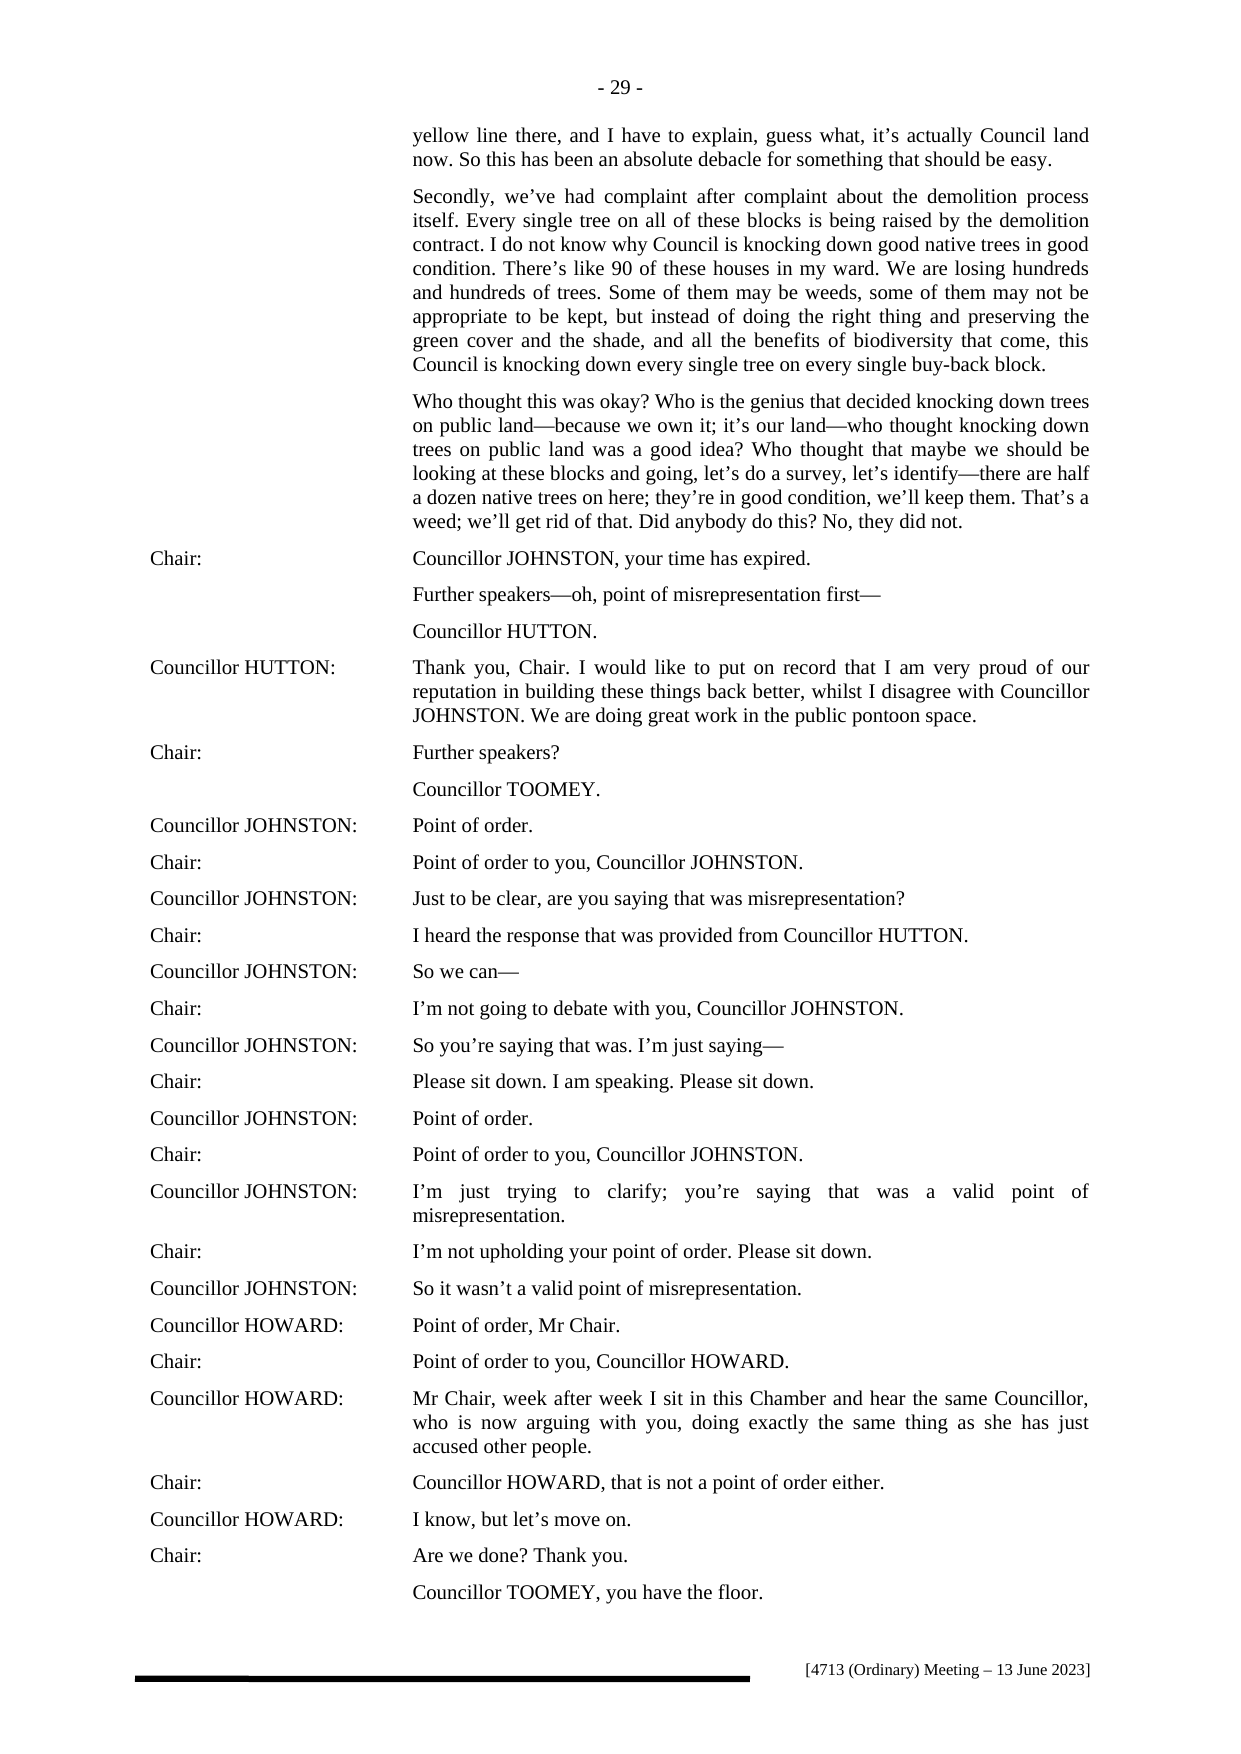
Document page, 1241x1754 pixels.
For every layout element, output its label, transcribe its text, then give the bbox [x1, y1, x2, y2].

text Councillor HOWARD: I know, but let’s move on. [150, 1507, 1090, 1531]
text Councillor TOOMEY, you have the floor. [150, 1580, 1090, 1604]
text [150, 123, 1090, 171]
text Chair: I heard the response that was provided from Councillor HUTTON. [150, 923, 1090, 947]
text Who thought this was okay? Who is the genius that decided knocking down trees on public land—because we own it; it’s our land—who thought knocking down trees on public land was a good idea? Who thought that maybe we should be looking at these blocks and going, let’s do a survey, let’s identify—there are half a dozen native trees on here; they’re in good condition, we’ll keep them. That’s a weed; we’ll get rid of that. Did anybody do this? No, they did not. [150, 389, 1090, 533]
text Councillor JOHNSTON: Just to be clear, are you saying that was misrepresentation? [150, 886, 1090, 910]
text Secondly, we’ve had complaint after complaint about the demolition process itself. Every single tree on all of these blocks is being raised by the demolition contract. I do not know why Council is knocking down good native trees in good condition. There’s like 90 of these houses in my ward. We are losing hundreds and hundreds of trees. Some of them may be weeds, some of them may not be appropriate to be kept, but instead of doing the right thing and preserving the green cover and the shade, and all the benefits of biodiversity that come, this Council is knocking down every single tree on every single buy-back block. [150, 184, 1090, 376]
text Chair: Councillor JOHNSTON, your time has expired. [150, 546, 1090, 570]
text Councillor HOWARD: Mr Chair, week after week I sit in this Chamber and hear the same Councillor, who is now arguing with you, doing exactly the same thing as she has just accused other people. [150, 1386, 1090, 1458]
text Chair: Please sit down. I am speaking. Please sit down. [150, 1069, 1090, 1093]
text Councillor JOHNSTON: I’m just trying to clarify; you’re saying that was a valid point of misrepresentation. [150, 1179, 1090, 1227]
text Councillor JOHNSTON: So you’re saying that was. I’m just saying— [150, 1032, 1090, 1057]
text Chair: I’m not upholding your point of order. Please sit down. [150, 1239, 1090, 1263]
text Councillor JOHNSTON: So it wasn’t a valid point of misrepresentation. [150, 1276, 1090, 1300]
text Further speakers—oh, point of misrepresentation first— [150, 582, 1090, 606]
text Chair: Councillor HOWARD, that is not a point of order either. [150, 1470, 1090, 1494]
text Chair: Are we done? Thank you. [150, 1543, 1090, 1567]
text Councillor HUTTON: Thank you, Chair. I would like to put on record that I am very proud of our reputation in building these things back better, whilst I disagree with Councillor JOHNSTON. We are doing great work in the public pontoon space. [150, 655, 1090, 727]
text Councillor HUTTON. [150, 619, 1090, 643]
text Chair: Point of order to you, Councillor JOHNSTON. [150, 850, 1090, 874]
text Councillor TOOMEY. [150, 777, 1090, 801]
text Chair: Further speakers? [150, 740, 1090, 764]
text Chair: Point of order to you, Councillor HOWARD. [150, 1349, 1090, 1373]
text Councillor HOWARD: Point of order, Mr Chair. [150, 1312, 1090, 1337]
text Chair: Point of order to you, Councillor JOHNSTON. [150, 1142, 1090, 1166]
text Councillor JOHNSTON: So we can— [150, 959, 1090, 983]
text Councillor JOHNSTON: Point of order. [150, 1106, 1090, 1130]
text Chair: I’m not going to debate with you, Councillor JOHNSTON. [150, 996, 1090, 1020]
text Councillor JOHNSTON: Point of order. [150, 813, 1090, 837]
